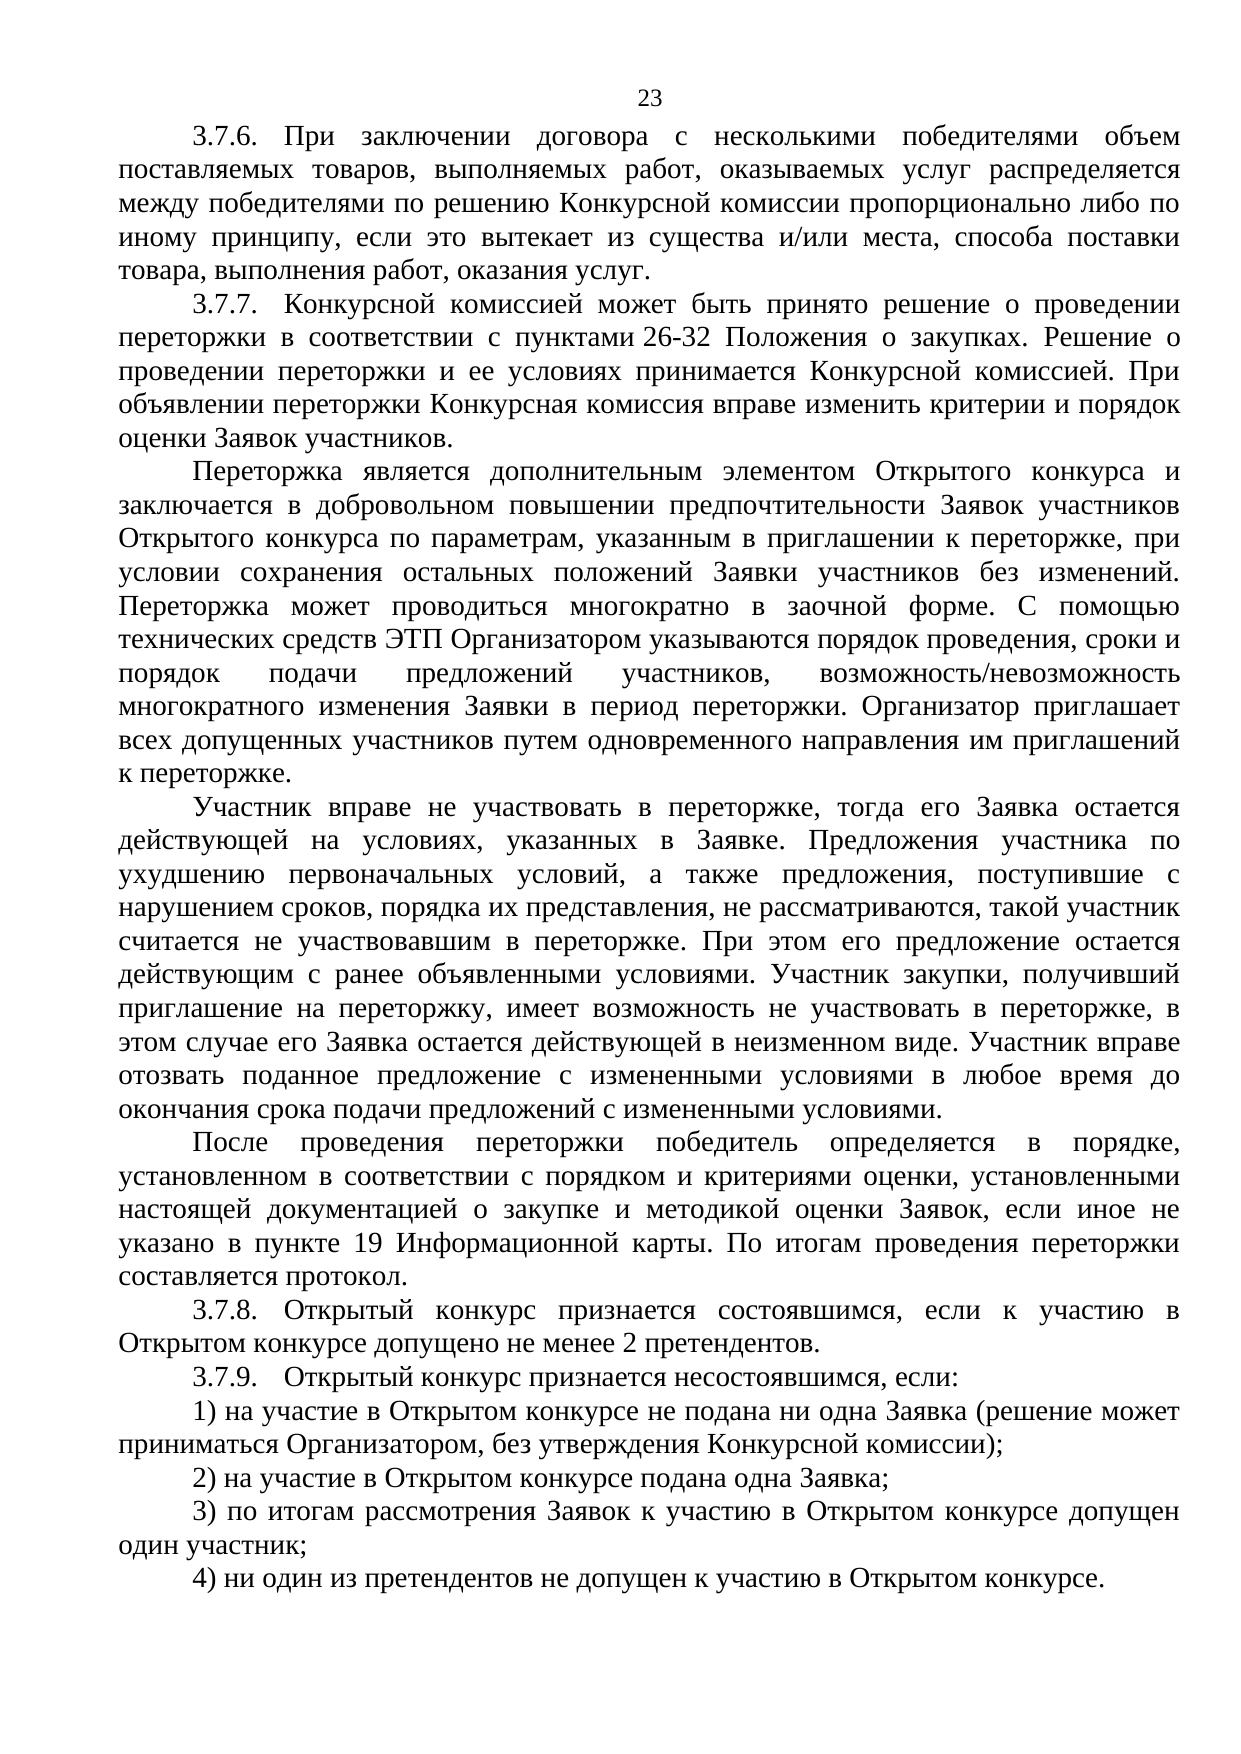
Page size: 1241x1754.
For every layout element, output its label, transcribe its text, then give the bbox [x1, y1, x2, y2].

text 4) ни один из претендентов не допущен к участию в Открытом конкурсе. [118, 1560, 1181, 1594]
text После проведения переторжки победитель определяется в порядке, установленном в соответствии с порядком и критериями оценки, установленными настоящей документацией о закупке и методикой оценки Заявок, если иное не указано в пункте 19 Информационной карты. По итогам проведения переторжки составляется протокол. [118, 1124, 1181, 1292]
list Открытый конкурс признается состоявшимся, если к участию в Открытом конкурсе допущено не менее 2 претендентов. [118, 1292, 1181, 1359]
list При заключении договора с несколькими победителями объем поставляемых товаров, выполняемых работ, оказываемых услуг распределяется между победителями по решению Конкурсной комиссии пропорционально либо по иному принципу, если это вытекает из существа и/или места, способа поставки товара, выполнения работ, оказания услуг. [118, 118, 1181, 286]
text 2) на участие в Открытом конкурсе подана одна Заявка; [118, 1460, 1181, 1493]
text 1) на участие в Открытом конкурсе не подана ни одна Заявка (решение может приниматься Организатором, без утверждения Конкурсной комиссии); [118, 1393, 1181, 1460]
text 3) по итогам рассмотрения Заявок к участию в Открытом конкурсе допущен один участник; [118, 1493, 1181, 1560]
text Переторжка является дополнительным элементом Открытого конкурса и заключается в добровольном повышении предпочтительности Заявок участников Открытого конкурса по параметрам, указанным в приглашении к переторжке, при условии сохранения остальных положений Заявки участников без изменений. Переторжка может проводиться многократно в заочной форме. С помощью технических средств ЭТП Организатором указываются порядок проведения, сроки и порядок подачи предложений участников, возможность/невозможность многократного изменения Заявки в период переторжки. Организатор приглашает всех допущенных участников путем одновременного направления им приглашений к переторжке. [118, 453, 1181, 789]
text Участник вправе не участвовать в переторжке, тогда его Заявка остается действующей на условиях, указанных в Заявке. Предложения участника по ухудшению первоначальных условий, а также предложения, поступившие с нарушением сроков, порядка их представления, не рассматриваются, такой участник считается не участвовавшим в переторжке. При этом его предложение остается действующим с ранее объявленными условиями. Участник закупки, получивший приглашение на переторжку, имеет возможность не участвовать в переторжке, в этом случае его Заявка остается действующей в неизменном виде. Участник вправе отозвать поданное предложение с измененными условиями в любое время до окончания срока подачи предложений с измененными условиями. [118, 789, 1181, 1124]
list Конкурсной комиссией может быть принято решение о проведении переторжки в соответствии с пунктами 26-32 Положения о закупках. Решение о проведении переторжки и ее условиях принимается Конкурсной комиссией. При объявлении переторжки Конкурсная комиссия вправе изменить критерии и порядок оценки Заявок участников. [118, 286, 1181, 453]
list Открытый конкурс признается несостоявшимся, если: [118, 1359, 1181, 1393]
